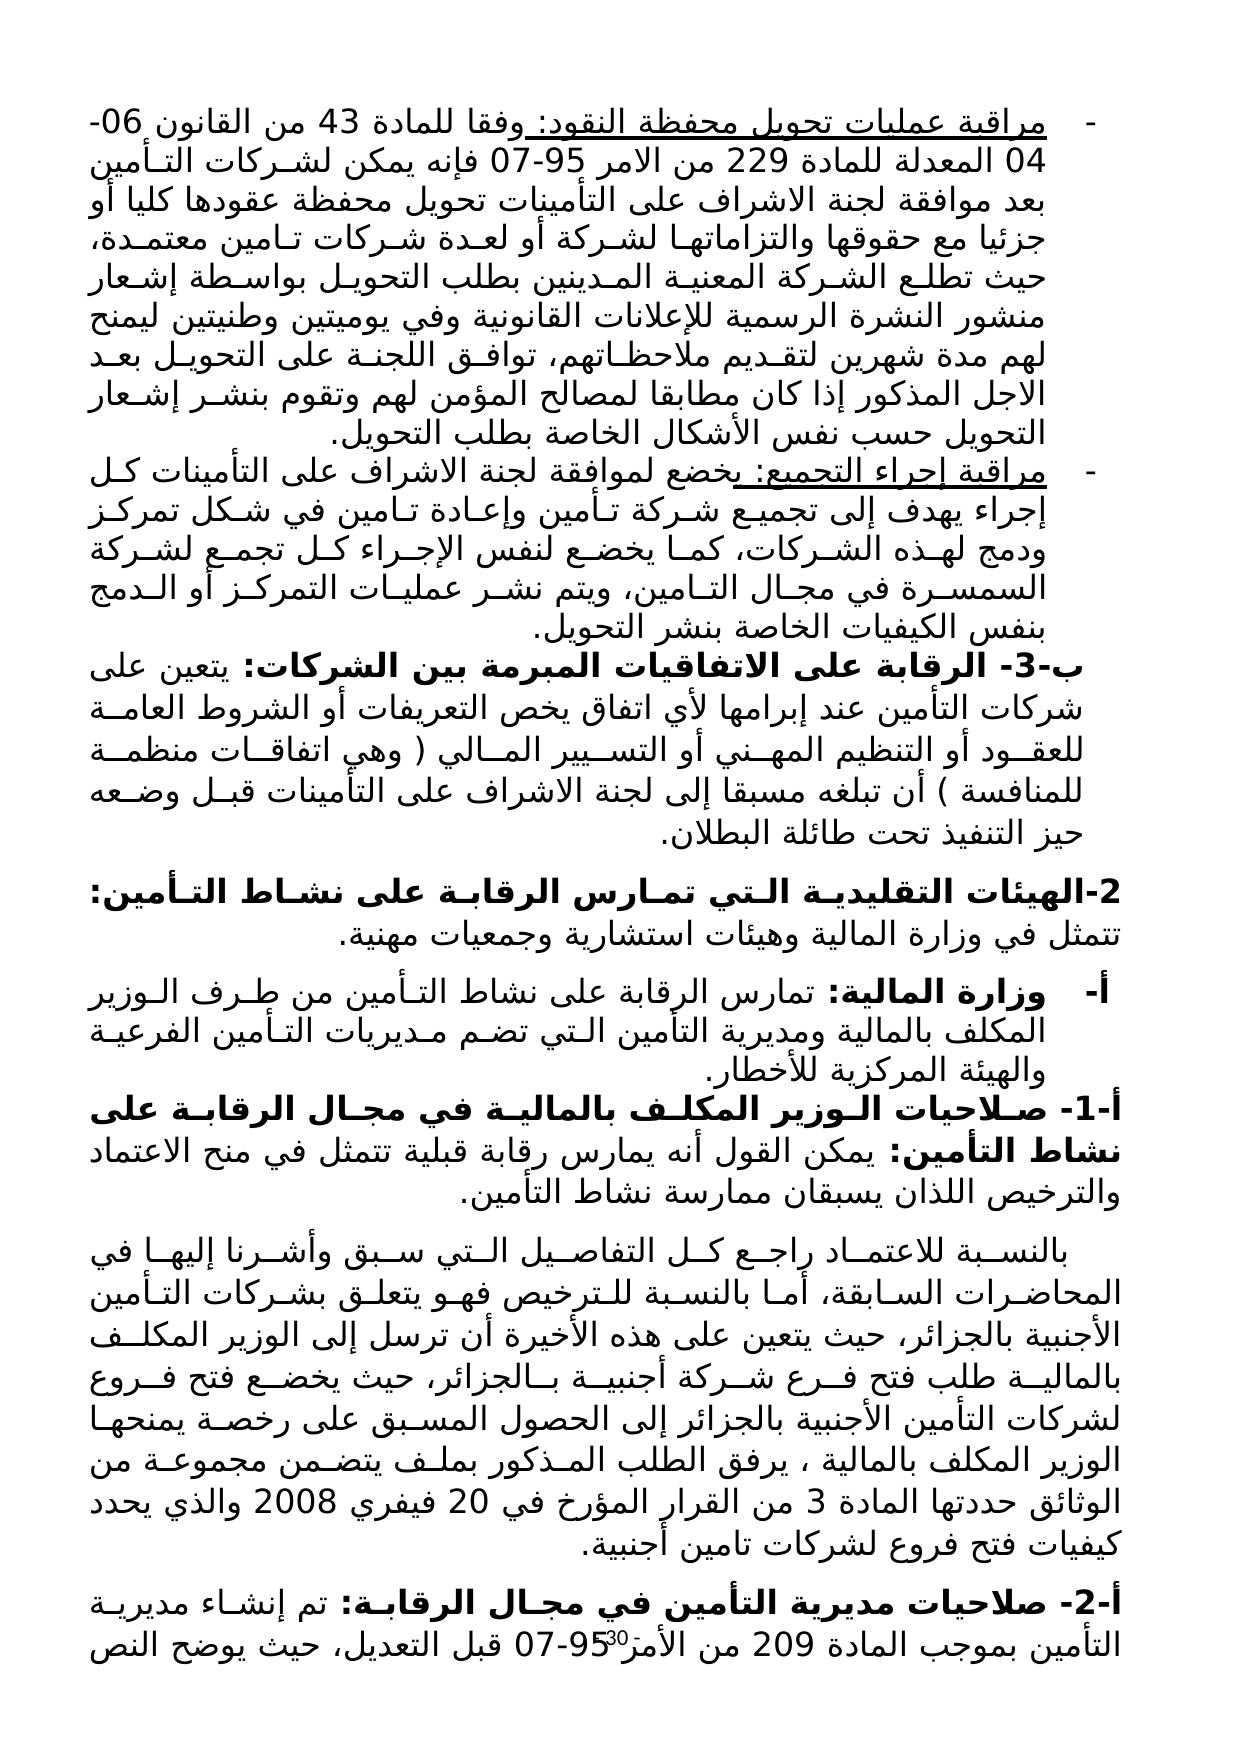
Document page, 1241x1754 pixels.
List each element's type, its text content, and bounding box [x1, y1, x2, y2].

text بالنسبة للاعتماد راجع كل التفاصيل التي سبق وأشرنا إليها في المحاضرات السابقة، أما بالنسبة للترخيص فهو يتعلق بشركات التأمين الأجنبية بالجزائر، حيث يتعين على هذه الأخيرة أن ترسل إلى الوزير المكلف بالمالية طلب فتح فرع شركة أجنبية بالجزائر، حيث يخضع فتح فروع لشركات التأمين الأجنبية بالجزائر إلى الحصول المسبق على رخصة يمنحها الوزير المكلف بالمالية ، يرفق الطلب المذكور بملف يتضمن مجموعة من الوثائق حددتها المادة 3 من القرار المؤرخ في 20 فيفري 2008 والذي يحدد كيفيات فتح فروع لشركات تامين أجنبية. [89, 1232, 1122, 1563]
list مراقبة إجراء التجميع: يخضع لموافقة لجنة الاشراف على التأمينات كل إجراء يهدف إلى تجميع شركة تأمين وإعادة تامين في شكل تمركز ودمج لهذه الشركات، كما يخضع لنفس الإجراء كل تجمع لشركة السمسرة في مجال التامين، ويتم نشر عمليات التمركز أو الدمج بنفس الكيفيات الخاصة بنشر التحويل. [89, 452, 1084, 646]
list وزارة المالية: تمارس الرقابة على نشاط التأمين من طرف الوزير المكلف بالمالية ومديرية التأمين التي تضم مديريات التأمين الفرعية والهيئة المركزية للأخطار. [89, 973, 1084, 1089]
text 2-الهيئات التقليدية التي تمارس الرقابة على نشاط التأمين: تتمثل في وزارة المالية وهيئات استشارية وجمعيات مهنية. [89, 872, 1122, 953]
list مراقبة عمليات تحويل محفظة النقود: وفقا للمادة 43 من القانون 06-04 المعدلة للمادة 229 من الامر 95-07 فإنه يمكن لشركات التأمين بعد موافقة لجنة الاشراف على التأمينات تحويل محفظة عقودها كليا أو جزئيا مع حقوقها والتزاماتها لشركة أو لعدة شركات تامين معتمدة، حيث تطلع الشركة المعنية المدينين بطلب التحويل بواسطة إشعار منشور النشرة الرسمية للإعلانات القانونية وفي يوميتين وطنيتين ليمنح لهم مدة شهرين لتقديم ملاحظاتهم، توافق اللجنة على التحويل بعد الاجل المذكور إذا كان مطابقا لمصالح المؤمن لهم وتقوم بنشر إشعار التحويل حسب نفس الأشكال الخاصة بطلب التحويل. [89, 102, 1084, 452]
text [89, 1583, 1122, 1664]
text ب-3- الرقابة على الاتفاقيات المبرمة بين الشركات: يتعين على شركات التأمين عند إبرامها لأي اتفاق يخص التعريفات أو الشروط العامة للعقود أو التنظيم المهني أو التسيير المالي ( وهي اتفاقات منظمة للمنافسة ) أن تبلغه مسبقا إلى لجنة الاشراف على التأمينات قبل وضعه حيز التنفيذ تحت طائلة البطلان. [89, 646, 1084, 853]
text أ-1- صلاحيات الوزير المكلف بالمالية في مجال الرقابة على نشاط التأمين: يمكن القول أنه يمارس رقابة قبلية تتمثل في منح الاعتماد والترخيص اللذان يسبقان ممارسة نشاط التأمين. [89, 1089, 1122, 1212]
